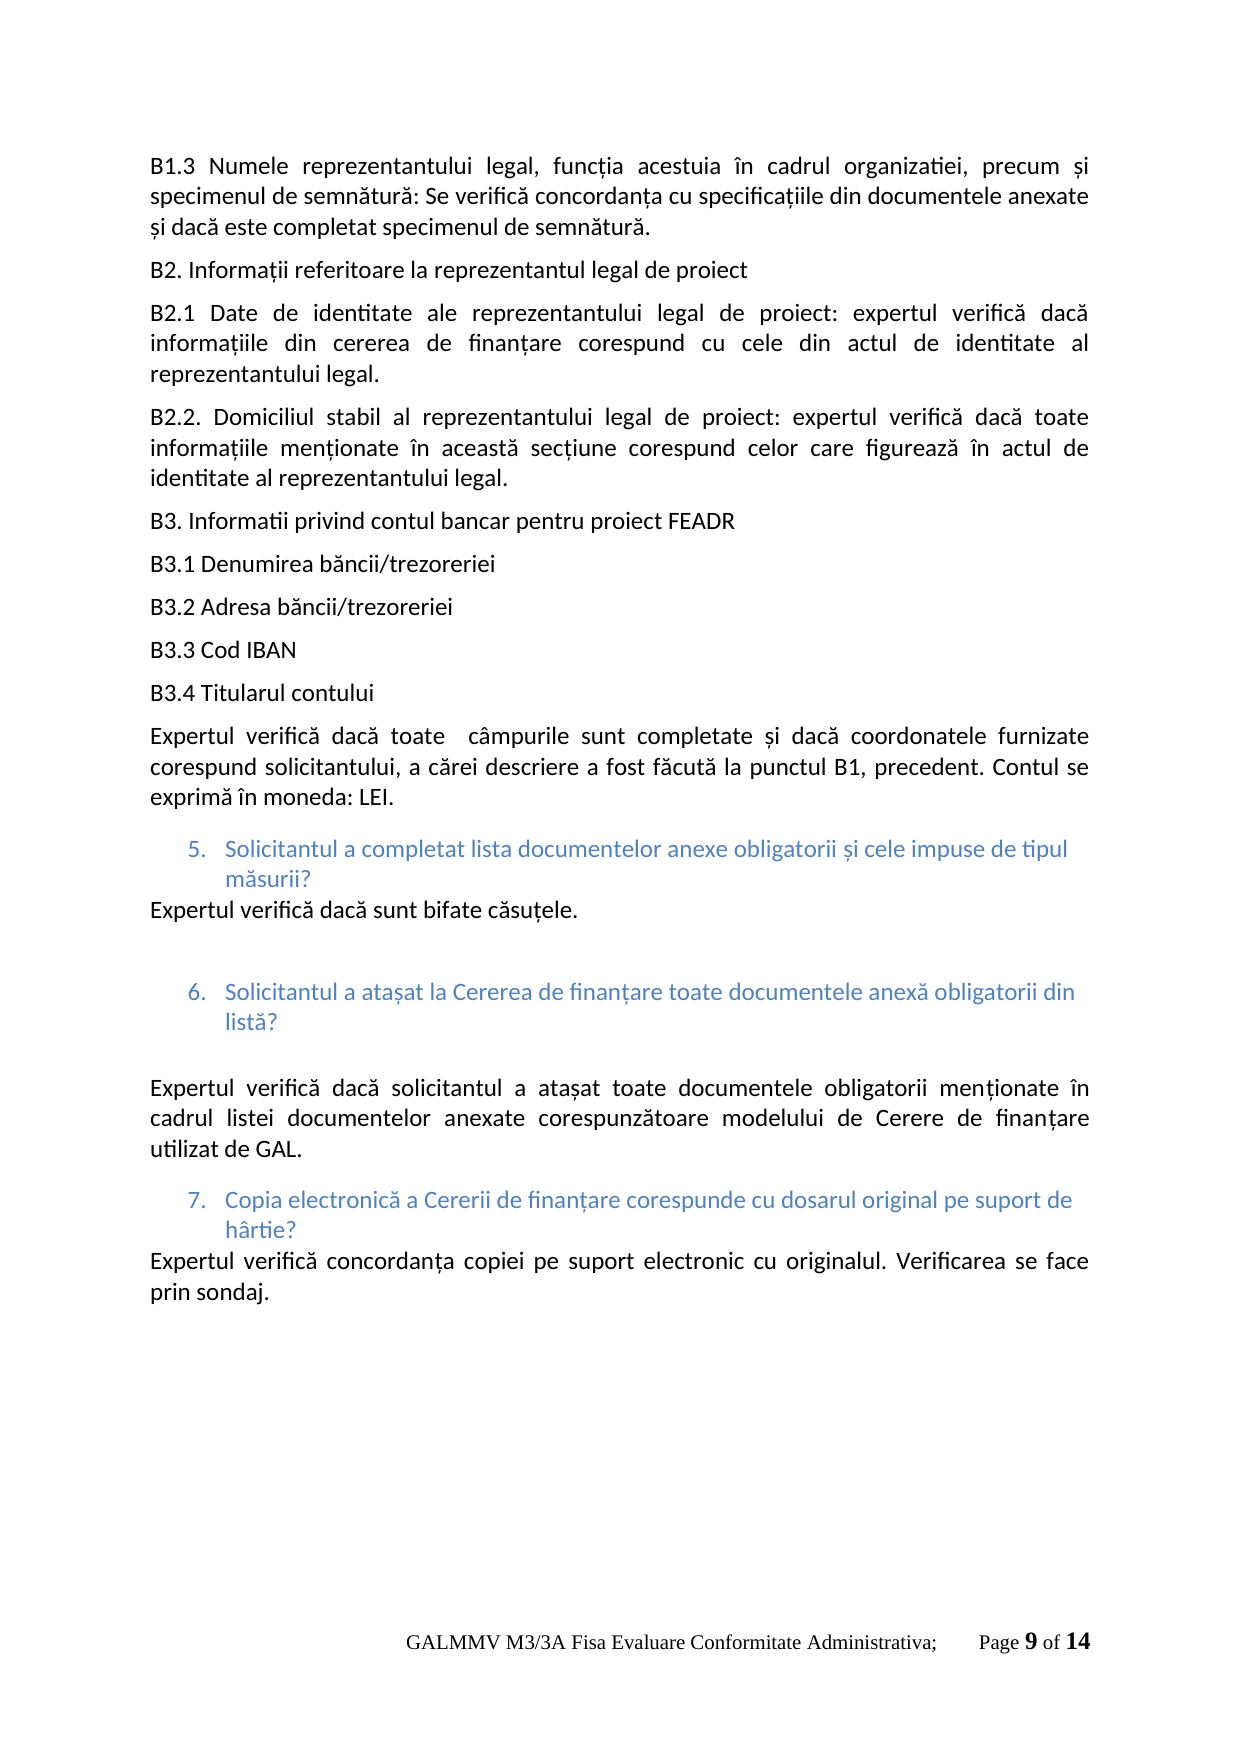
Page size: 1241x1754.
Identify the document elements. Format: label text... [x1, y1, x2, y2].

text B3.1 Denumirea băncii/trezoreriei [150, 548, 1090, 579]
text B3. Informatii privind contul bancar pentru proiect FEADR [150, 505, 1090, 536]
text B2.2. Domiciliul stabil al reprezentantului legal de proiect: expertul verifică dacă toate informaţiile menţionate în această secțiune corespund celor care figurează în actul de identitate al reprezentantului legal. [150, 401, 1090, 493]
text B2. Informaţii referitoare la reprezentantul legal de proiect [150, 254, 1090, 284]
text B3.2 Adresa băncii/trezoreriei [150, 591, 1090, 622]
list Solicitantul a completat lista documentelor anexe obligatorii şi cele impuse de tipul măsurii? [187, 833, 1090, 894]
text Expertul verifică dacă toate câmpurile sunt completate și dacă coordonatele furnizate corespund solicitantului, a cărei descriere a fost făcută la punctul B1, precedent. Contul se exprimă în moneda: LEI. [150, 720, 1090, 812]
text B2.1 Date de identitate ale reprezentantului legal de proiect: expertul verifică dacă informaţiile din cererea de finanțare corespund cu cele din actul de identitate al reprezentantului legal. [150, 297, 1090, 389]
list Solicitantul a atașat la Cererea de finanțare toate documentele anexă obligatorii din listă? [187, 976, 1090, 1037]
text B3.4 Titularul contului [150, 677, 1090, 708]
text Expertul verifică dacă sunt bifate căsuţele. [150, 894, 1090, 924]
list Copia electronică a Cererii de finanţare corespunde cu dosarul original pe suport de hârtie? [187, 1184, 1090, 1245]
text B3.3 Cod IBAN [150, 634, 1090, 665]
text Expertul verifică concordanța copiei pe suport electronic cu originalul. Verificarea se face prin sondaj. [150, 1245, 1090, 1306]
text Expertul verifică dacă solicitantul a atașat toate documentele obligatorii menționate în cadrul listei documentelor anexate corespunzătoare modelului de Cerere de finanțare utilizat de GAL. [150, 1072, 1090, 1163]
text B1.3 Numele reprezentantului legal, funcţia acestuia în cadrul organizatiei, precum și specimenul de semnătură: Se verifică concordanţa cu specificaţiile din documentele anexate şi dacă este completat specimenul de semnătură. [150, 150, 1090, 242]
